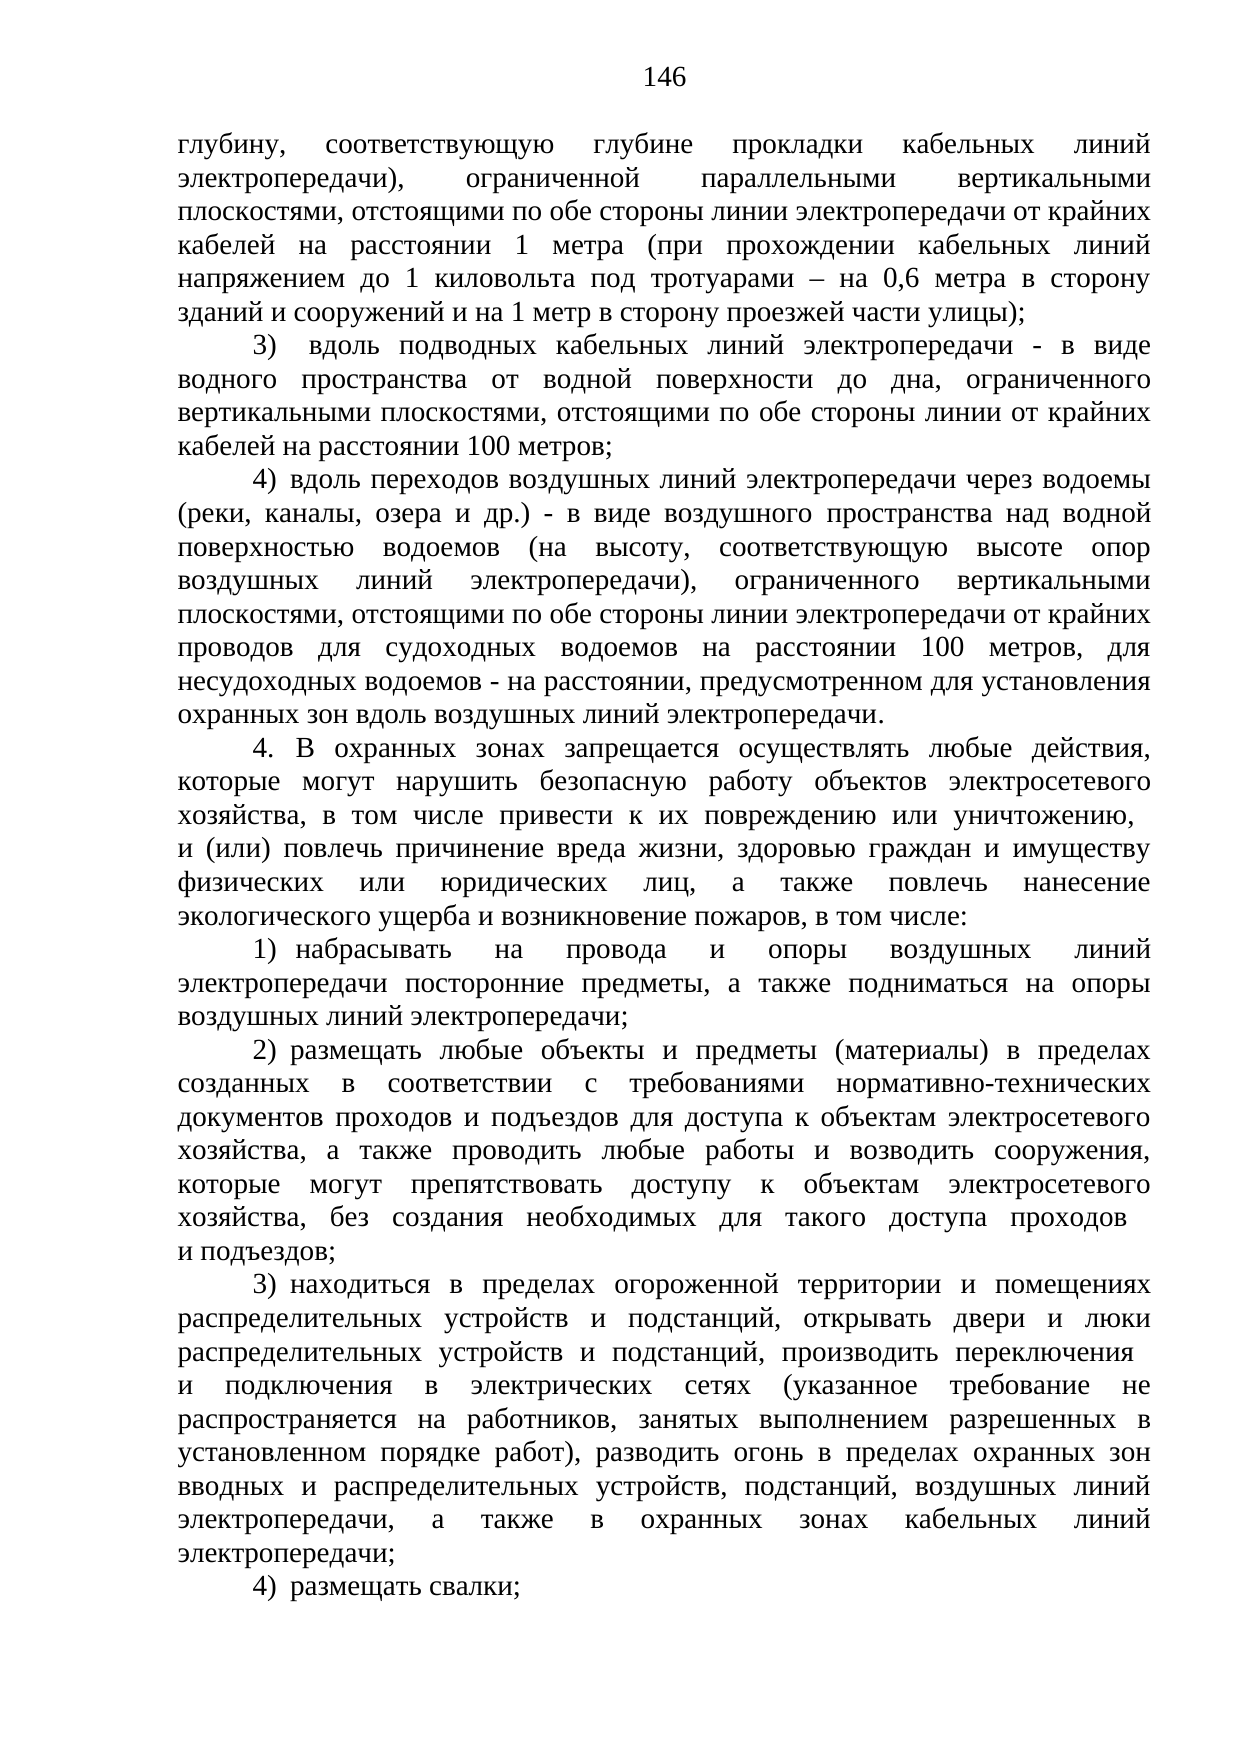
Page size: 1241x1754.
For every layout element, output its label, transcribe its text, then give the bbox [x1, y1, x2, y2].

list вдоль переходов воздушных линий электропередачи через водоемы (реки, каналы, озера и др.) - в виде воздушного пространства над водной поверхностью водоемов (на высоту, соответствующую высоте опор воздушных линий электропередачи), ограниченного вертикальными плоскостями, отстоящими по обе стороны линии электропередачи от крайних проводов для судоходных водоемов на расстоянии 100 метров, для несудоходных водоемов - на расстоянии, предусмотренном для установления охранных зон вдоль воздушных линий электропередачи. [177, 462, 1152, 730]
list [177, 126, 1152, 327]
list размещать любые объекты и предметы (материалы) в пределах созданных в соответствии с требованиями нормативно-технических документов проходов и подъездов для доступа к объектам электросетевого хозяйства, а также проводить любые работы и возводить сооружения, которые могут препятствовать доступу к объектам электросетевого хозяйства, без создания необходимых для такого доступа проходов и подъездов; [177, 1032, 1152, 1267]
list находиться в пределах огороженной территории и помещениях распределительных устройств и подстанций, открывать двери и люки распределительных устройств и подстанций, производить переключения и подключения в электрических сетях (указанное требование не распространяется на работников, занятых выполнением разрешенных в установленном порядке работ), разводить огонь в пределах охранных зон вводных и распределительных устройств, подстанций, воздушных линий электропередачи, а также в охранных зонах кабельных линий электропередачи; [177, 1267, 1152, 1568]
list В охранных зонах запрещается осуществлять любые действия, которые могут нарушить безопасную работу объектов электросетевого хозяйства, в том числе привести к их повреждению или уничтожению, и (или) повлечь причинение вреда жизни, здоровью граждан и имуществу физических или юридических лиц, а также повлечь нанесение экологического ущерба и возникновение пожаров, в том числе: [177, 730, 1152, 931]
list вдоль подводных кабельных линий электропередачи - в виде водного пространства от водной поверхности до дна, ограниченного вертикальными плоскостями, отстоящими по обе стороны линии от крайних кабелей на расстоянии 100 метров; [177, 327, 1152, 462]
list размещать свалки; [177, 1568, 1152, 1602]
list набрасывать на провода и опоры воздушных линий электропередачи посторонние предметы, а также подниматься на опоры воздушных линий электропередачи; [177, 931, 1152, 1032]
